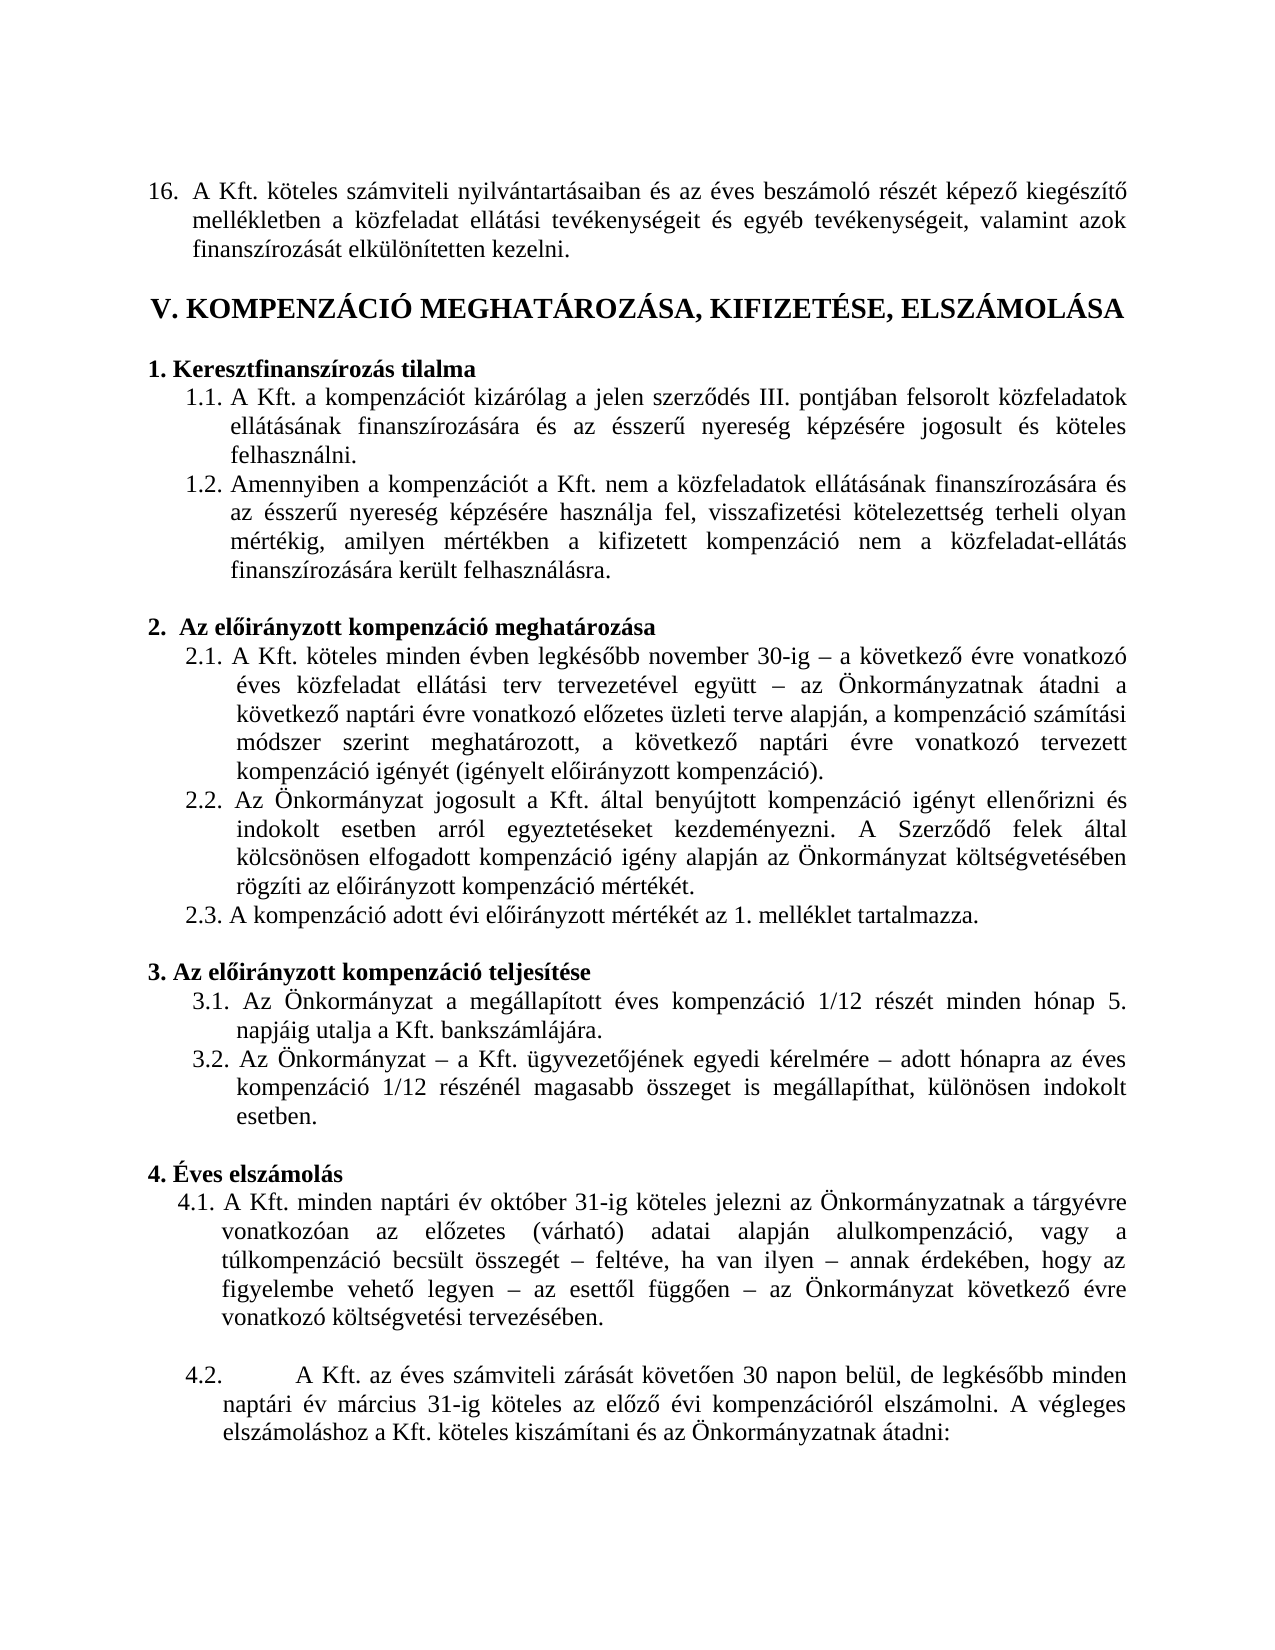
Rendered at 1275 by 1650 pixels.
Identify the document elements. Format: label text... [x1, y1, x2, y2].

list A Kft. a kompenzációt kizárólag a jelen szerződés III. pontjában felsorolt közfeladatok ellátásának finanszírozására és az ésszerű nyereség képzésére jogosult és köteles felhasználni. [185, 382, 1127, 469]
list 2.2. Az Önkormányzat jogosult a Kft. által benyújtott kompenzáció igényt ellenőrizni és indokolt esetben arról egyeztetéseket kezdeményezni. A Szerződő felek által kölcsönösen elfogadott kompenzáció igény alapján az Önkormányzat költségvetésében rögzíti az előirányzott kompenzáció mértékét. [185, 785, 1127, 900]
text 2. Az előirányzott kompenzáció meghatározása [148, 612, 1127, 641]
text 4. Éves elszámolás [148, 1159, 1127, 1187]
text 3.2. Az Önkormányzat – a Kft. ügyvezetőjének egyedi kérelmére – adott hónapra az éves kompenzáció 1/12 részénél magasabb összeget is megállapíthat, különösen indokolt esetben. [192, 1044, 1127, 1130]
text 3. Az előirányzott kompenzáció teljesítése [148, 957, 1127, 986]
list A Kft. köteles számviteli nyilvántartásaiban és az éves beszámoló részét képező kiegészítő mellékletben a közfeladat ellátási tevékenységeit és egyéb tevékenységeit, valamint azok finanszírozását elkülönítetten kezelni. [148, 176, 1127, 263]
text 3.1. Az Önkormányzat a megállapított éves kompenzáció 1/12 részét minden hónap 5. napjáig utalja a Kft. bankszámlájára. [192, 986, 1127, 1044]
list A Kft. az éves számviteli zárását követően 30 napon belül, de legkésőbb minden naptári év március 31-ig köteles az előző évi kompenzációról elszámolni. A végleges elszámoláshoz a Kft. köteles kiszámítani és az Önkormányzatnak átadni: [185, 1360, 1127, 1446]
list 2.3. A kompenzáció adott évi előirányzott mértékét az 1. melléklet tartalmazza. [185, 900, 1127, 929]
list 2.1. A Kft. köteles minden évben legkésőbb november 30-ig – a következő évre vonatkozó éves közfeladat ellátási terv tervezetével együtt – az Önkormányzatnak átadni a következő naptári évre vonatkozó előzetes üzleti terve alapján, a kompenzáció számítási módszer szerint meghatározott, a következő naptári évre vonatkozó tervezett kompenzáció igényét (igényelt előirányzott kompenzáció). [185, 641, 1127, 785]
text V. KOMPENZÁCIÓ MEGHATÁROZÁSA, KIFIZETÉSE, ELSZÁMOLÁSA [148, 291, 1127, 325]
text 4.1. A Kft. minden naptári év október 31-ig köteles jelezni az Önkormányzatnak a tárgyévre vonatkozóan az előzetes (várható) adatai alapján alulkompenzáció, vagy a túlkompenzáció becsült összegét – feltéve, ha van ilyen – annak érdekében, hogy az figyelembe vehető legyen – az esettől függően – az Önkormányzat következő évre vonatkozó költségvetési tervezésében. [177, 1187, 1127, 1331]
text 1. Keresztfinanszírozás tilalma [148, 354, 1127, 382]
list Amennyiben a kompenzációt a Kft. nem a közfeladatok ellátásának finanszírozására és az ésszerű nyereség képzésére használja fel, visszafizetési kötelezettség terheli olyan mértékig, amilyen mértékben a kifizetett kompenzáció nem a közfeladat-ellátás finanszírozására került felhasználásra. [185, 469, 1127, 584]
